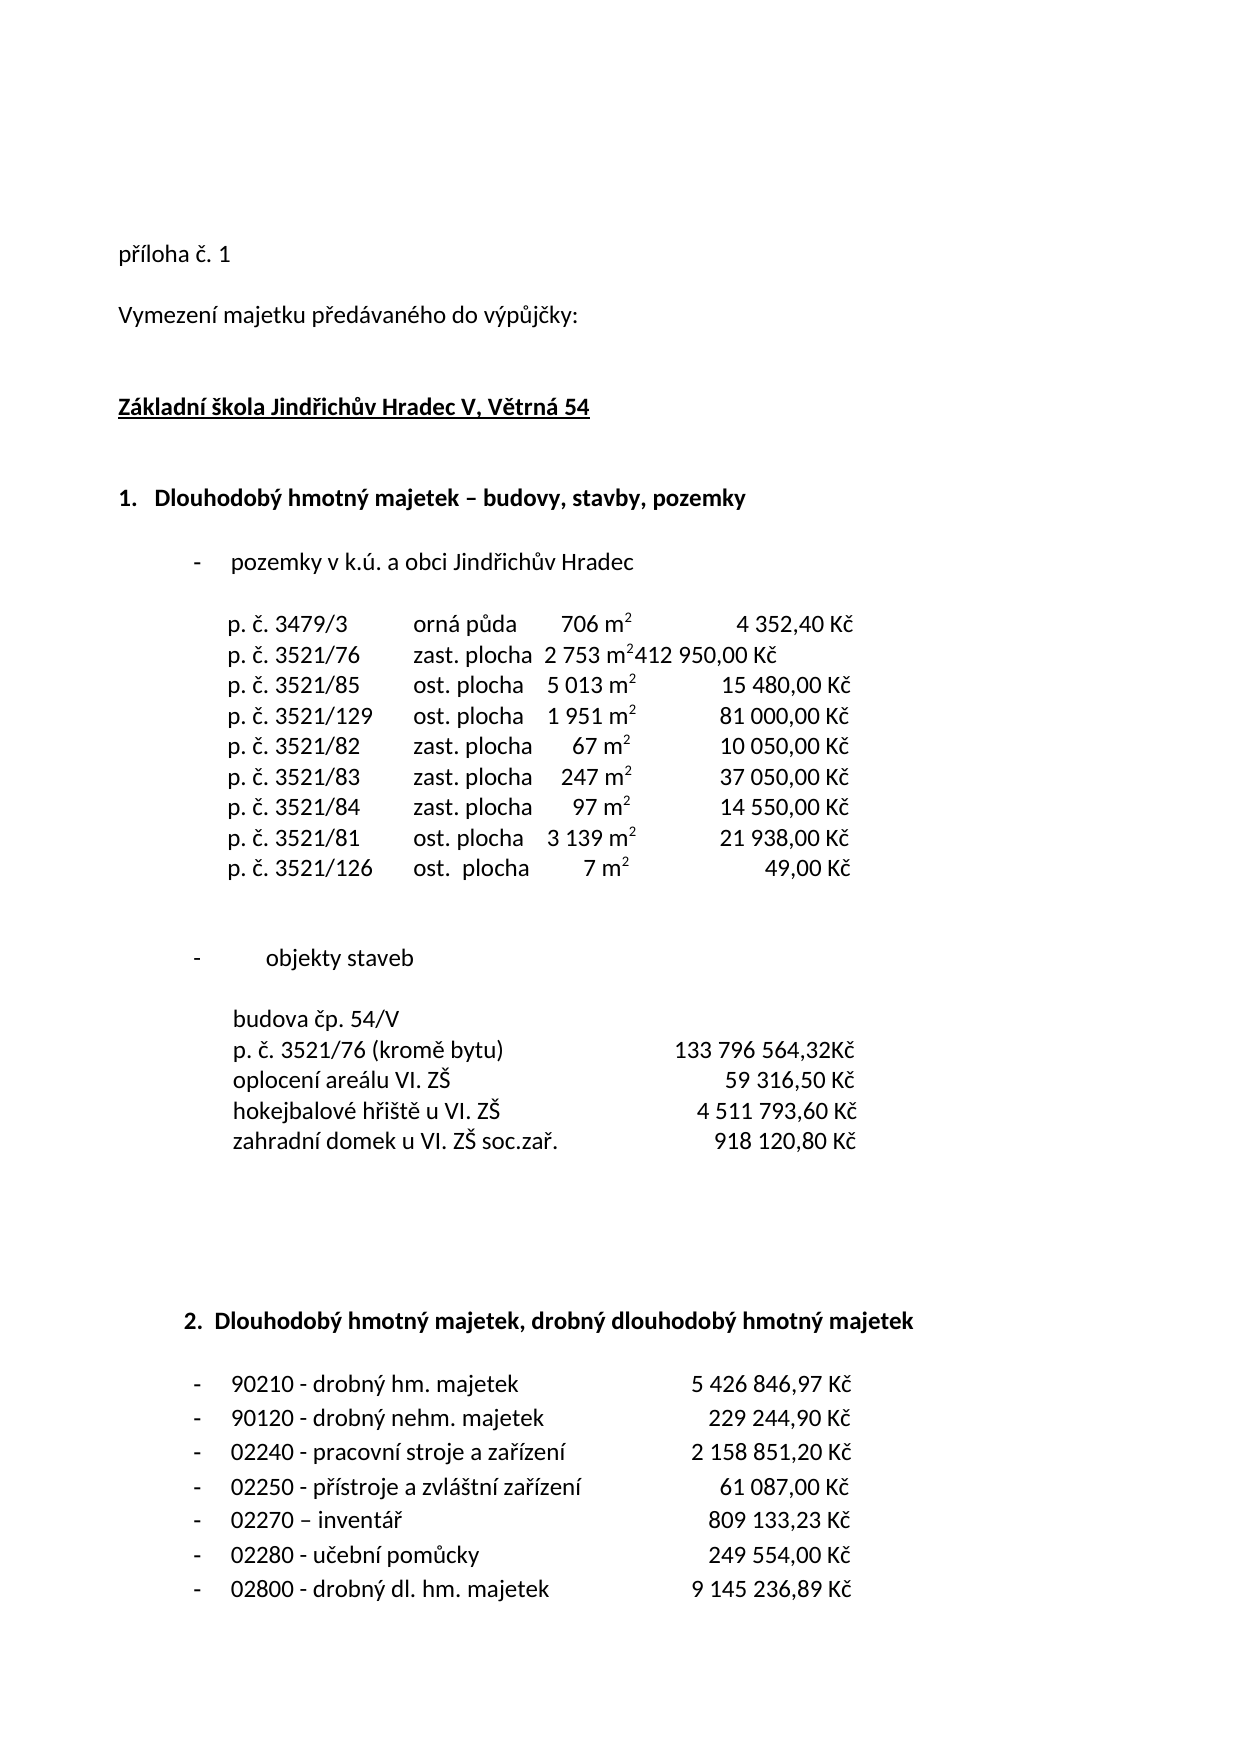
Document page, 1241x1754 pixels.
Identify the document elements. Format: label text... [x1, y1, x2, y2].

text p. č. 3521/126 ost. plocha 7 m2 49,00 Kč [193, 852, 1122, 883]
text Vymezení majetku předávaného do výpůjčky: [118, 299, 1122, 330]
text budova čp. 54/V [193, 1003, 1122, 1034]
text Základní škola Jindřichův Hradec V, Větrná 54 [118, 391, 1122, 422]
text zahradní domek u VI. ZŠ soc.zař. 918 120,80 Kč [193, 1125, 1122, 1156]
text p. č. 3521/84 zast. plocha 97 m2 14 550,00 Kč [193, 791, 1122, 822]
text 1. Dlouhodobý hmotný majetek – budovy, stavby, pozemky [118, 483, 1122, 513]
text p. č. 3521/85 ost. plocha 5 013 m2 15 480,00 Kč [193, 669, 1122, 700]
list 02800 - drobný dl. hm. majetek 9 145 236,89 Kč [193, 1570, 1122, 1604]
text příloha č. 1 [118, 238, 1122, 269]
list 02280 - učební pomůcky 249 554,00 Kč [193, 1536, 1122, 1570]
text p. č. 3521/81 ost. plocha 3 139 m2 21 938,00 Kč [193, 822, 1122, 852]
text p. č. 3521/129 ost. plocha 1 951 m2 81 000,00 Kč [193, 700, 1122, 730]
text 2. Dlouhodobý hmotný majetek, drobný dlouhodobý hmotný majetek [184, 1305, 1122, 1335]
text p. č. 3479/3 orná půda 706 m2 4 352,40 Kč [193, 608, 1122, 639]
list 02270 – inventář 809 133,23 Kč [193, 1502, 1122, 1536]
list 02240 - pracovní stroje a zařízení 2 158 851,20 Kč [193, 1434, 1122, 1468]
text p. č. 3521/83 zast. plocha 247 m2 37 050,00 Kč [193, 761, 1122, 791]
text p. č. 3521/76 (kromě bytu) 133 796 564,32Kč [193, 1034, 1122, 1064]
text - objekty staveb [193, 942, 1122, 973]
text p. č. 3521/82 zast. plocha 67 m2 10 050,00 Kč [193, 730, 1122, 761]
list 02250 - přístroje a zvláštní zařízení 61 087,00 Kč [193, 1468, 1122, 1502]
list 90120 - drobný nehm. majetek 229 244,90 Kč [193, 1400, 1122, 1434]
text oplocení areálu VI. ZŠ 59 316,50 Kč [193, 1064, 1122, 1095]
text p. č. 3521/76 zast. plocha 2 753 m2 412 950,00 Kč [193, 639, 1122, 669]
list pozemky v k.ú. a obci Jindřichův Hradec [193, 544, 1122, 578]
list 90210 - drobný hm. majetek 5 426 846,97 Kč [193, 1366, 1122, 1400]
text hokejbalové hřiště u VI. ZŠ 4 511 793,60 Kč [193, 1095, 1122, 1125]
